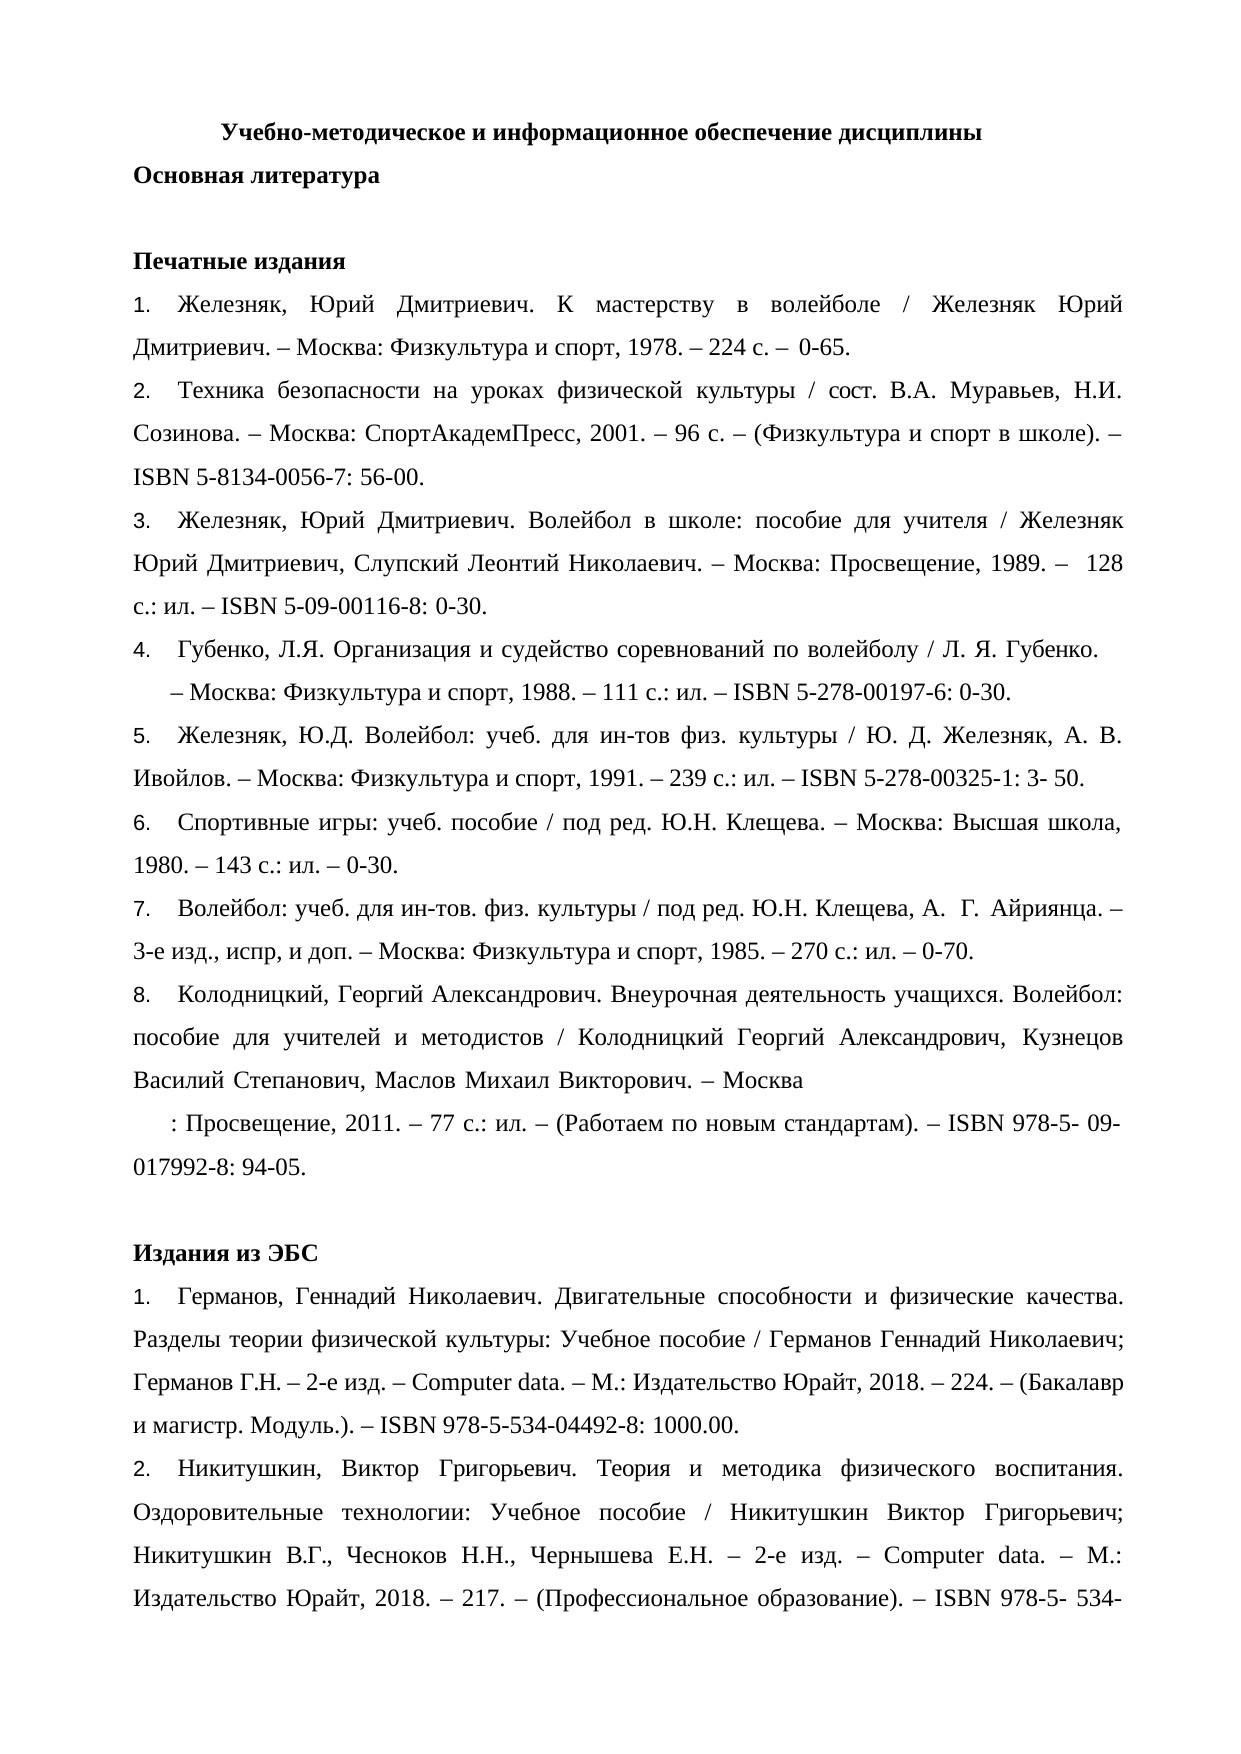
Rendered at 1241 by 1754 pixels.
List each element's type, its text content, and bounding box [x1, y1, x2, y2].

text Печатные издания [133, 246, 1137, 275]
subtitle Издания из ЭБС [133, 1238, 1137, 1267]
list Германов, Геннадий Николаевич. Двигательные способности и физические качества. Разделы теории физической культуры: Учебное пособие / Германов Геннадий Николаевич; Германов Г.Н. – 2-е изд. – Computer data. – М.: Издательство Юрайт, 2018. – 224. – (Бакалавр и магистр. Модуль.). – ISBN 978-5-534-04492-8: 1000.00. [133, 1281, 1124, 1439]
list Железняк, Ю.Д. Волейбол: учеб. для ин-тов физ. культуры / Ю. Д. Железняк, А. В. Ивойлов. – Москва: Физкультура и спорт, 1991. – 239 с.: ил. – ISBN 5-278-00325-1: 3- 50. [133, 720, 1123, 792]
list Колодницкий, Георгий Александрович. Внеурочная деятельность учащихся. Волейбол: пособие для учителей и методистов / Колодницкий Георгий Александрович, Кузнецов Василий Степанович, Маслов Михаил Викторович. – Москва [133, 979, 1123, 1094]
list Железняк, Юрий Дмитриевич. Волейбол в школе: пособие для учителя / Железняк Юрий Дмитриевич, Слупский Леонтий Николаевич. – Москва: Просвещение, 1989. – 128 с.: ил. – ISBN 5-09-00116-8: 0-30. [133, 505, 1124, 620]
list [133, 1453, 1124, 1612]
list Спортивные игры: учеб. пособие / под ред. Ю.Н. Клещева. – Москва: Высшая школа, 1980. – 143 с.: ил. – 0-30. [133, 807, 1123, 878]
list Техника безопасности на уроках физической культуры / сост. В.А. Муравьев, Н.И. Созинова. – Москва: СпортАкадемПресс, 2001. – 96 с. – (Физкультура и спорт в школе). – ISBN 5-8134-0056-7: 56-00. [133, 375, 1123, 490]
list Губенко, Л.Я. Организация и судейство соревнований по волейболу / Л. Я. Губенко. [133, 634, 1137, 663]
subtitle Учебно-методическое и информационное обеспечение дисциплины [133, 117, 1134, 145]
list Волейбол: учеб. для ин-тов. физ. культуры / под ред. Ю.Н. Клещева, А. Г. Айриянца. – 3-е изд., испр, и доп. – Москва: Физкультура и спорт, 1985. – 270 с.: ил. – 0-70. [133, 893, 1123, 965]
list Железняк, Юрий Дмитриевич. К мастерству в волейболе / Железняк Юрий Дмитриевич. – Москва: Физкультура и спорт, 1978. – 224 с. – 0-65. [133, 289, 1123, 361]
text – Москва: Физкультура и спорт, 1988. – 111 с.: ил. – ISBN 5-278-00197-6: 0-30. [133, 677, 1137, 706]
text Основная литература [133, 160, 1137, 188]
text : Просвещение, 2011. – 77 с.: ил. – (Работаем по новым стандартам). – ISBN 978-5- 09-017992-8: 94-05. [133, 1108, 1122, 1180]
